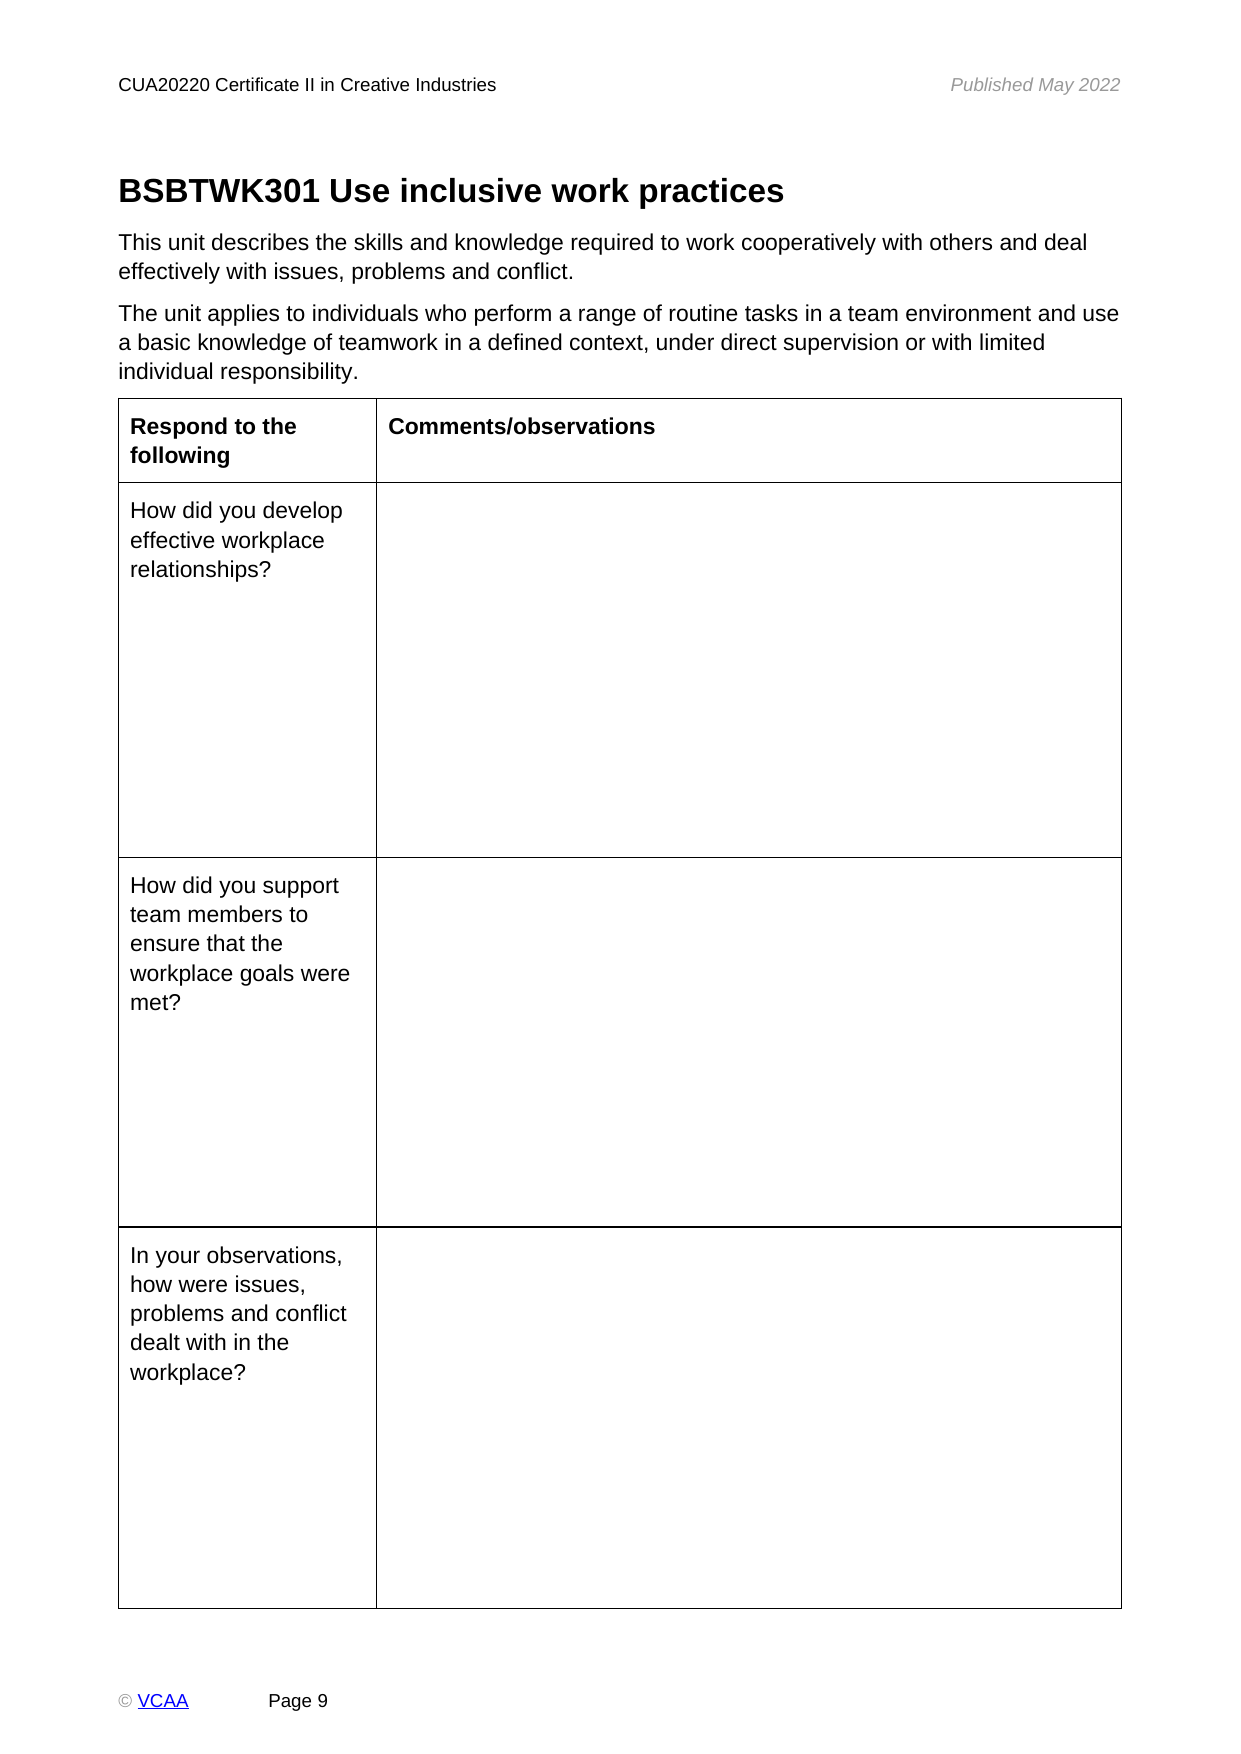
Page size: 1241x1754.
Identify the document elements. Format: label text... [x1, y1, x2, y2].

table_cell [377, 483, 1121, 857]
table_header Respond to the following [119, 399, 376, 482]
table_cell In your observations, how were issues, problems and conflict dealt with in the workplace? [119, 1228, 376, 1608]
subtitle BSBTWK301 Use inclusive work practices [118, 173, 1122, 210]
table_cell How did you support team members to ensure that the workplace goals were met? [119, 858, 376, 1226]
table_header Comments/observations [377, 399, 1121, 482]
table_cell [377, 1228, 1121, 1608]
table_cell [377, 858, 1121, 1226]
table_cell How did you develop effective workplace relationships? [119, 483, 376, 857]
text The unit applies to individuals who perform a range of routine tasks in a team environment and use a basic knowledge of teamwork in a defined context, under direct supervision or with limited individual responsibility. [118, 298, 1122, 385]
text This unit describes the skills and knowledge required to work cooperatively with others and deal effectively with issues, problems and conflict. [118, 227, 1122, 285]
